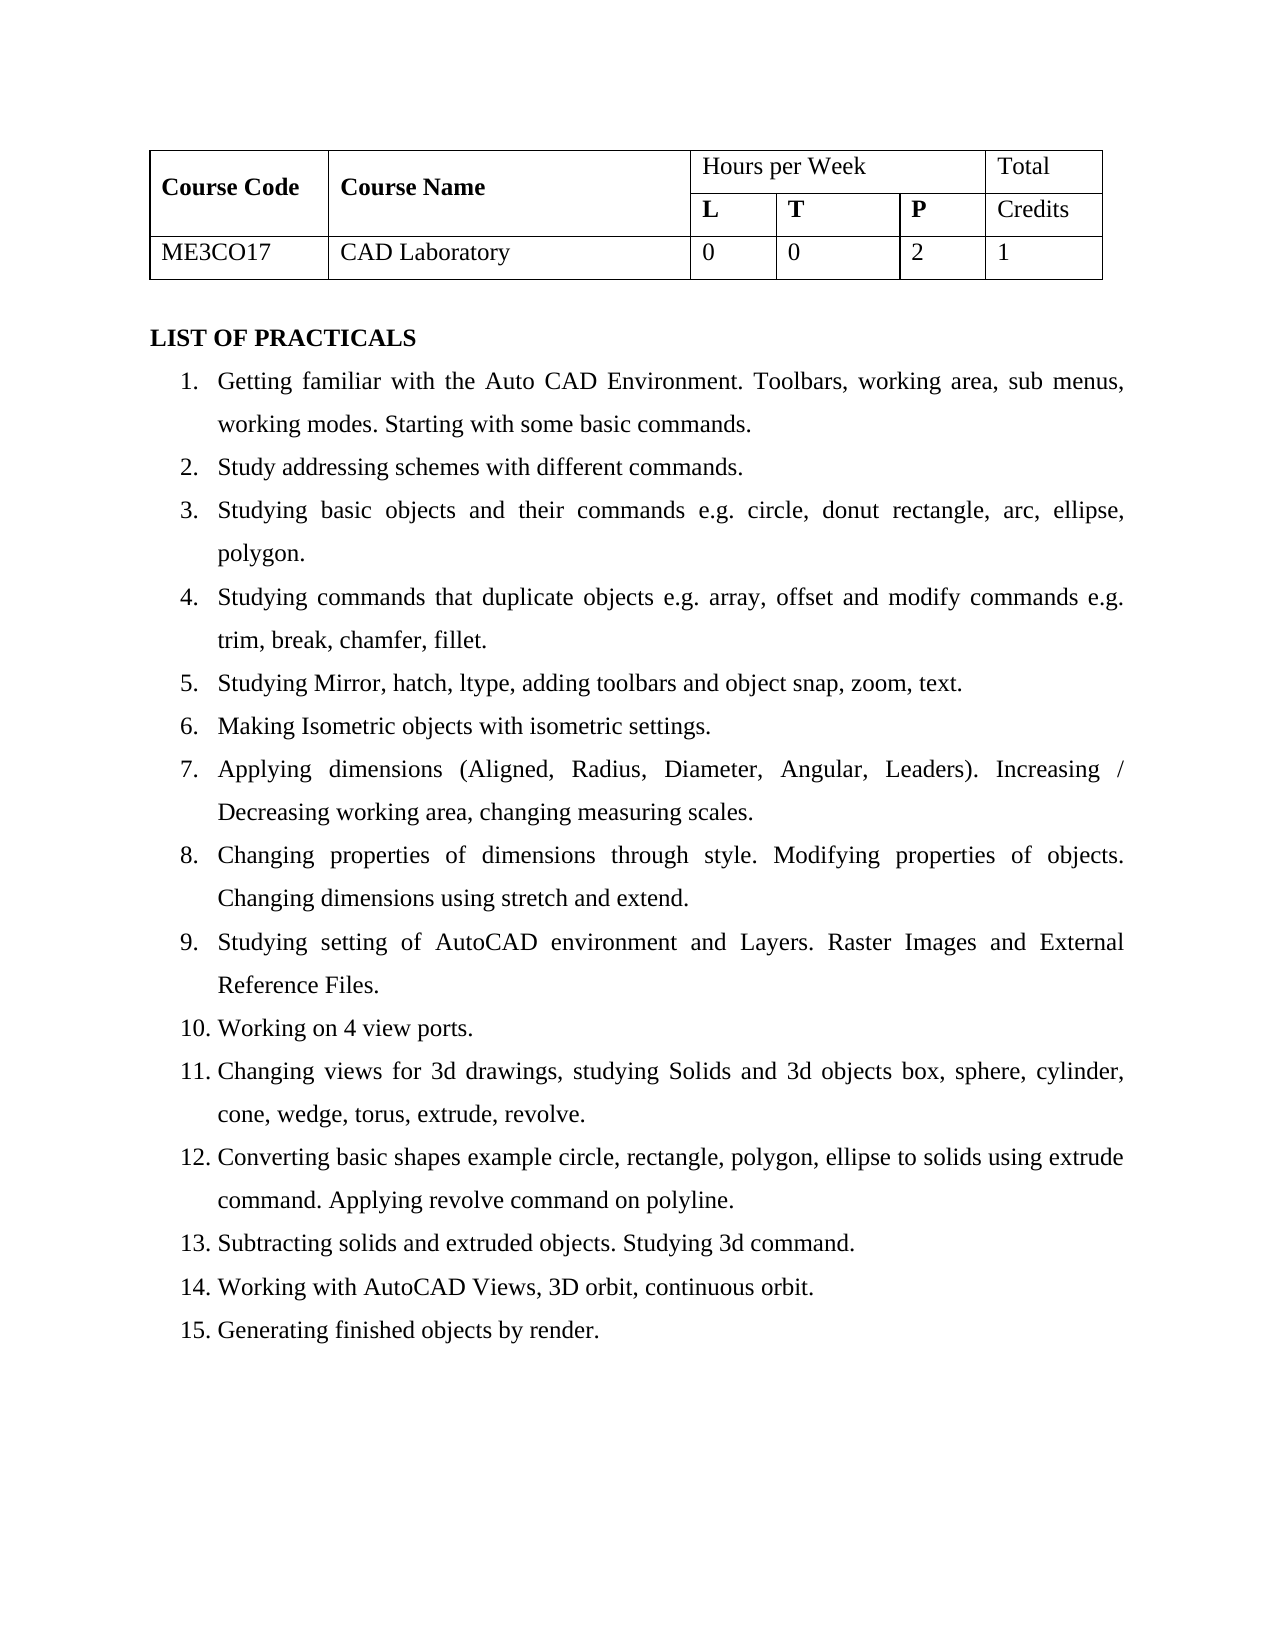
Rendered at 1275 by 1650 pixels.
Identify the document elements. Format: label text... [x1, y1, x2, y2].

table_header Hours per Week [691, 151, 985, 193]
list Changing properties of dimensions through style. Modifying properties of objects. Changing dimensions using stretch and extend. [180, 840, 1125, 912]
list Working with AutoCAD Views, 3D orbit, continuous orbit. [180, 1272, 1125, 1300]
table_cell L [691, 194, 776, 236]
list Study addressing schemes with different commands. [180, 452, 1125, 481]
list Subtracting solids and extruded objects. Studying 3d command. [180, 1228, 1125, 1257]
list Studying Mirror, hatch, ltype, adding toolbars and object snap, zoom, text. [180, 668, 1125, 697]
list Making Isometric objects with isometric settings. [180, 711, 1125, 740]
table_cell CAD Laboratory [329, 237, 690, 279]
table_cell ME3CO17 [151, 237, 328, 279]
list Converting basic shapes example circle, rectangle, polygon, ellipse to solids using extrude command. Applying revolve command on polyline. [180, 1142, 1125, 1214]
list Studying setting of AutoCAD environment and Layers. Raster Images and External Reference Files. [180, 927, 1125, 998]
table_cell P [901, 194, 985, 236]
list Studying basic objects and their commands e.g. circle, donut rectangle, arc, ellipse, polygon. [180, 495, 1125, 567]
table_header Total [986, 151, 1102, 193]
list Generating finished objects by render. [180, 1315, 1125, 1343]
table_header Course Name [329, 151, 690, 236]
text LIST OF PRACTICALS [150, 323, 1125, 352]
table_header Course Code [151, 151, 328, 236]
list Applying dimensions (Aligned, Radius, Diameter, Angular, Leaders). Increasing / Decreasing working area, changing measuring scales. [180, 754, 1125, 826]
table_cell 1 [986, 237, 1102, 279]
table_cell 0 [777, 237, 899, 279]
table_cell T [777, 194, 899, 236]
table_cell 2 [901, 237, 985, 279]
table_cell 0 [691, 237, 776, 279]
list Working on 4 view ports. [180, 1013, 1125, 1042]
list Getting familiar with the Auto CAD Environment. Toolbars, working area, sub menus, working modes. Starting with some basic commands. [180, 366, 1125, 438]
list Studying commands that duplicate objects e.g. array, offset and modify commands e.g. trim, break, chamfer, fillet. [180, 582, 1125, 653]
table_cell Credits [986, 194, 1102, 236]
list Changing views for 3d drawings, studying Solids and 3d objects box, sphere, cylinder, cone, wedge, torus, extrude, revolve. [180, 1056, 1125, 1128]
